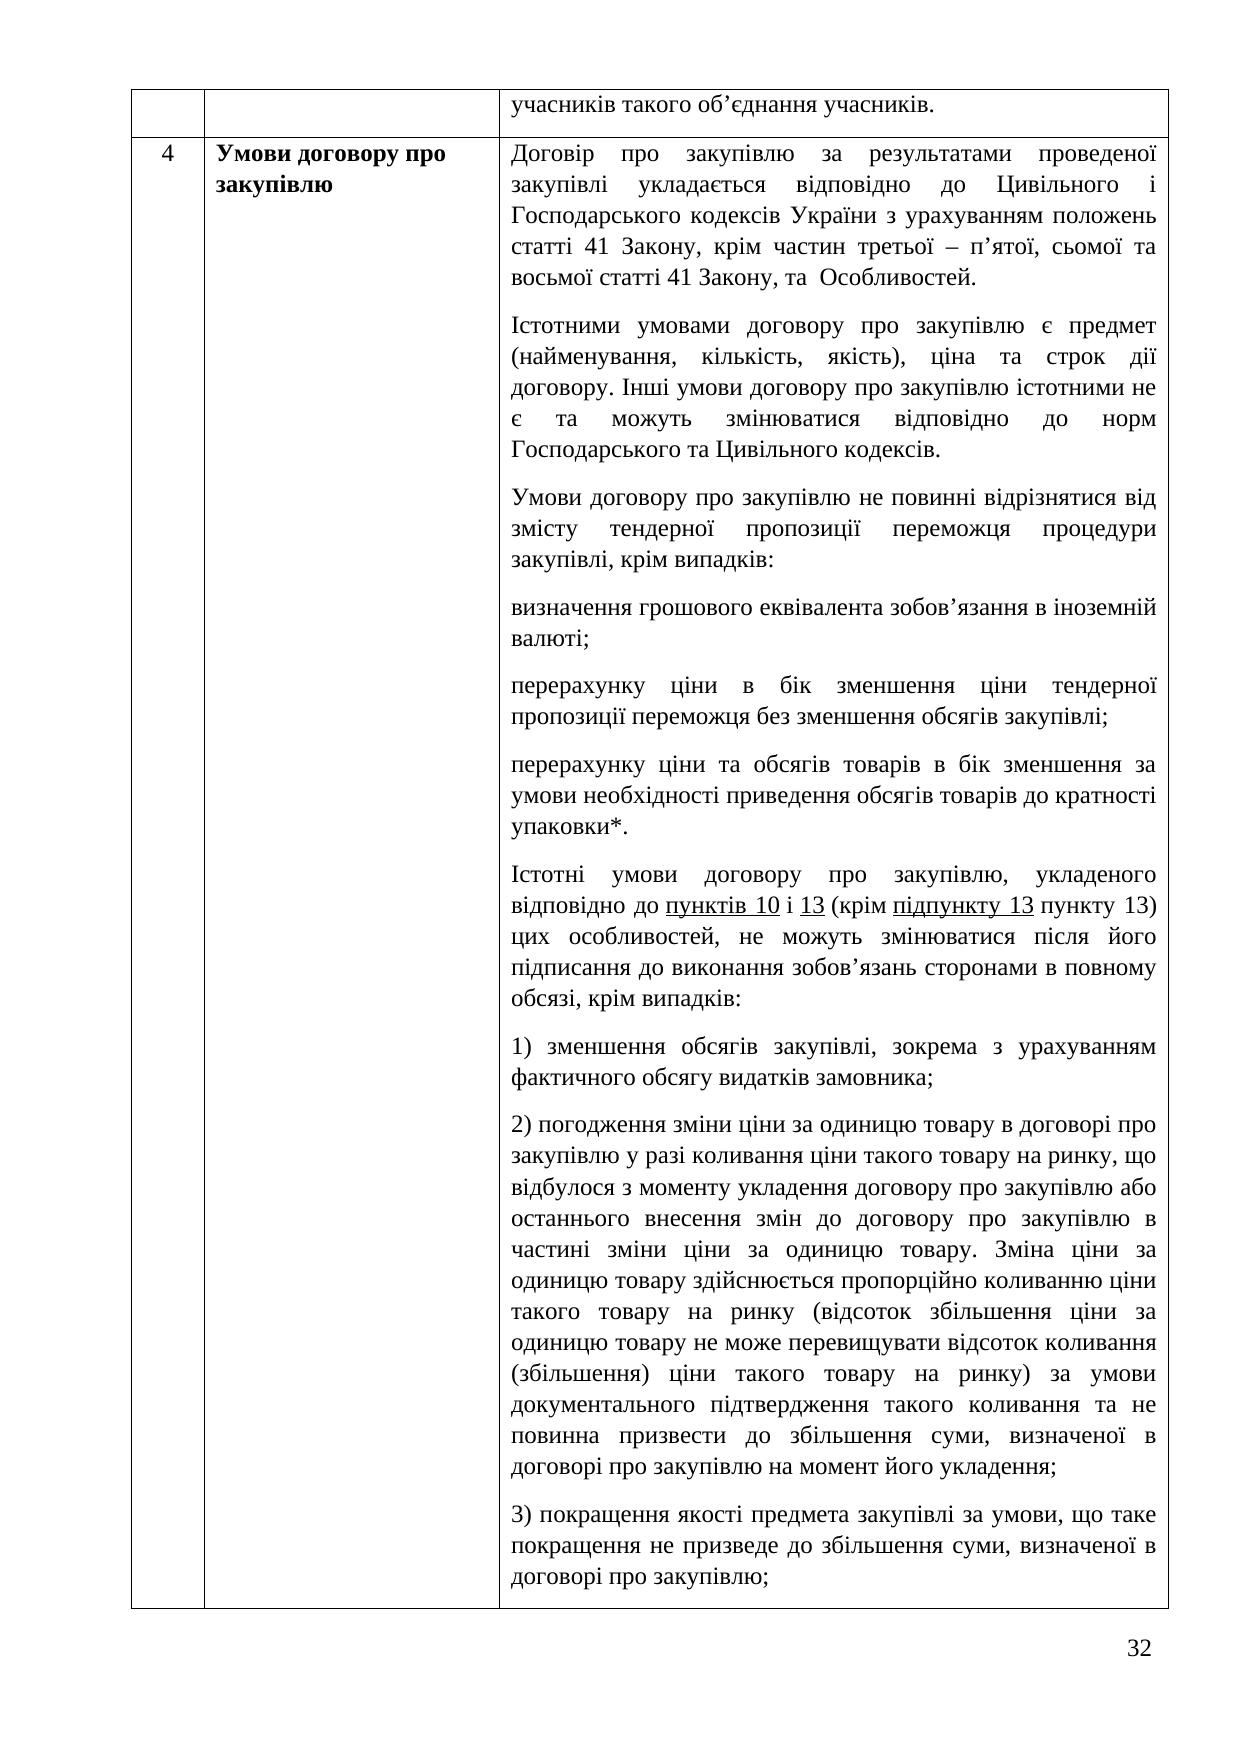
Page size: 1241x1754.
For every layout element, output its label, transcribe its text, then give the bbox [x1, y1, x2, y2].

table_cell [205, 90, 499, 137]
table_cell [500, 90, 1168, 137]
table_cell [205, 138, 499, 1608]
table_cell 3 [132, 90, 204, 137]
table_cell 4 [132, 138, 204, 1608]
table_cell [500, 138, 1168, 1608]
